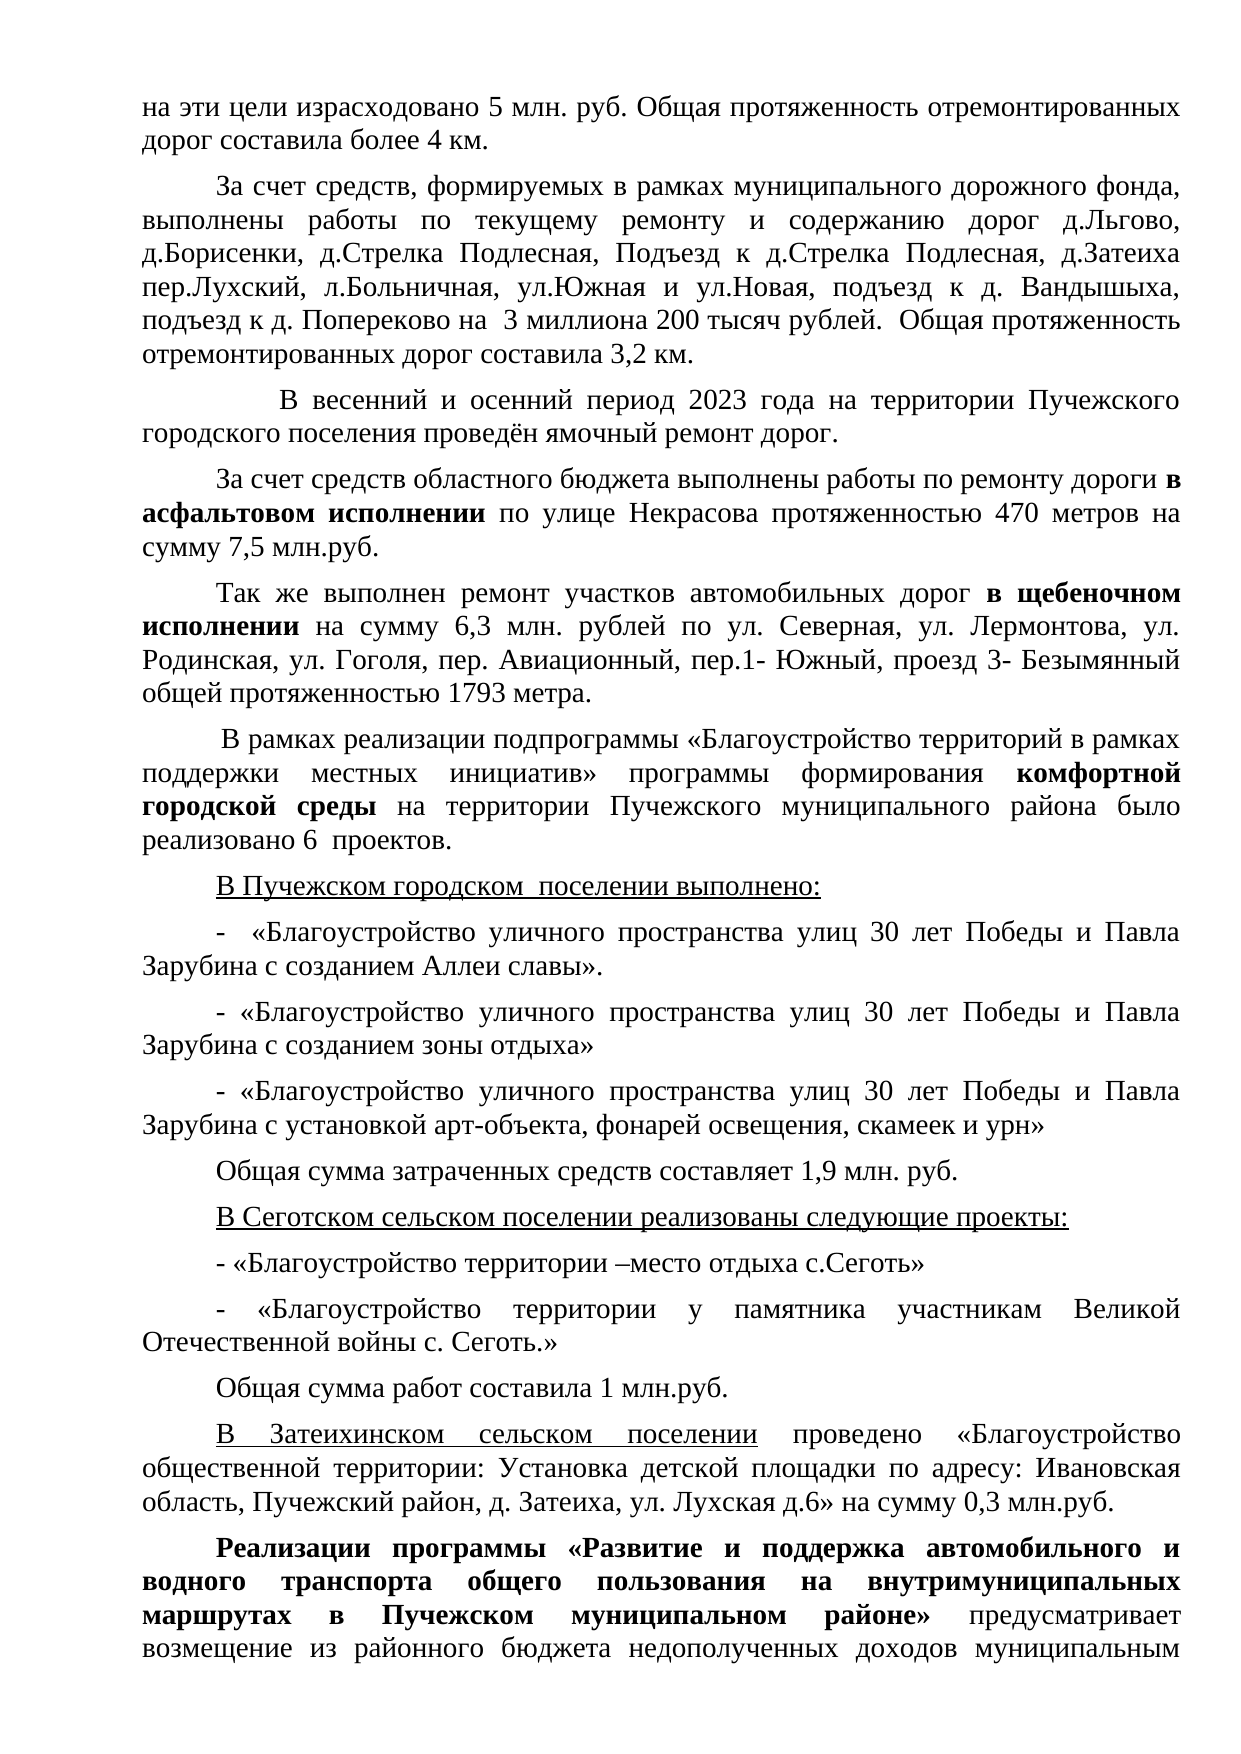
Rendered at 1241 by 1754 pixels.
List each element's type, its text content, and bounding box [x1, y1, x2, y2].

text - «Благоустройство уличного пространства улиц 30 лет Победы и Павла Зарубина с созданием зоны отдыха» [142, 994, 1181, 1061]
text - «Благоустройство уличного пространства улиц 30 лет Победы и Павла Зарубина с установкой арт-объекта, фонарей освещения, скамеек и урн» [142, 1073, 1181, 1140]
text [142, 89, 1181, 156]
text За счет средств, формируемых в рамках муниципального дорожного фонда, выполнены работы по текущему ремонту и содержанию дорог д.Льгово, д.Борисенки, д.Стрелка Подлесная, Подъезд к д.Стрелка Подлесная, д.Затеиха пер.Лухский, л.Больничная, ул.Южная и ул.Новая, подъезд к д. Вандышыха, подъезд к д. Попереково на 3 миллиона 200 тысяч рублей. Общая протяженность отремонтированных дорог составила 3,2 км. [142, 168, 1181, 369]
text Общая сумма работ составила 1 млн.руб. [142, 1371, 1181, 1404]
text В рамках реализации подпрограммы «Благоустройство территорий в рамках поддержки местных инициатив» программы формирования комфортной городской среды на территории Пучежского муниципального района было реализовано 6 проектов. [142, 721, 1181, 856]
text - «Благоустройство территории –место отдыха с.Сеготь» [142, 1245, 1181, 1278]
text В Пучежском городском поселении выполнено: [142, 868, 1181, 902]
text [142, 1530, 1181, 1664]
text Так же выполнен ремонт участков автомобильных дорог в щебеночном исполнении на сумму 6,3 млн. рублей по ул. Северная, ул. Лермонтова, ул. Родинская, ул. Гоголя, пер. Авиационный, пер.1- Южный, проезд 3- Безымянный общей протяженностью 1793 метра. [142, 575, 1181, 709]
text - «Благоустройство уличного пространства улиц 30 лет Победы и Павла Зарубина с созданием Аллеи славы». [142, 914, 1181, 981]
text - «Благоустройство территории у памятника участникам Великой Отечественной войны с. Сеготь.» [142, 1291, 1181, 1358]
text За счет средств областного бюджета выполнены работы по ремонту дороги в асфальтовом исполнении по улице Некрасова протяженностью 470 метров на сумму 7,5 млн.руб. [142, 462, 1181, 562]
text В весенний и осенний период 2023 года на территории Пучежского городского поселения проведён ямочный ремонт дорог. [142, 382, 1181, 449]
text В Сеготском сельском поселении реализованы следующие проекты: [142, 1199, 1181, 1232]
text В Затеихинском сельском поселении проведено «Благоустройство общественной территории: Установка детской площадки по адресу: Ивановская область, Пучежский район, д. Затеиха, ул. Лухская д.6» на сумму 0,3 млн.руб. [142, 1417, 1181, 1517]
text Общая сумма затраченных средств составляет 1,9 млн. руб. [142, 1153, 1181, 1186]
